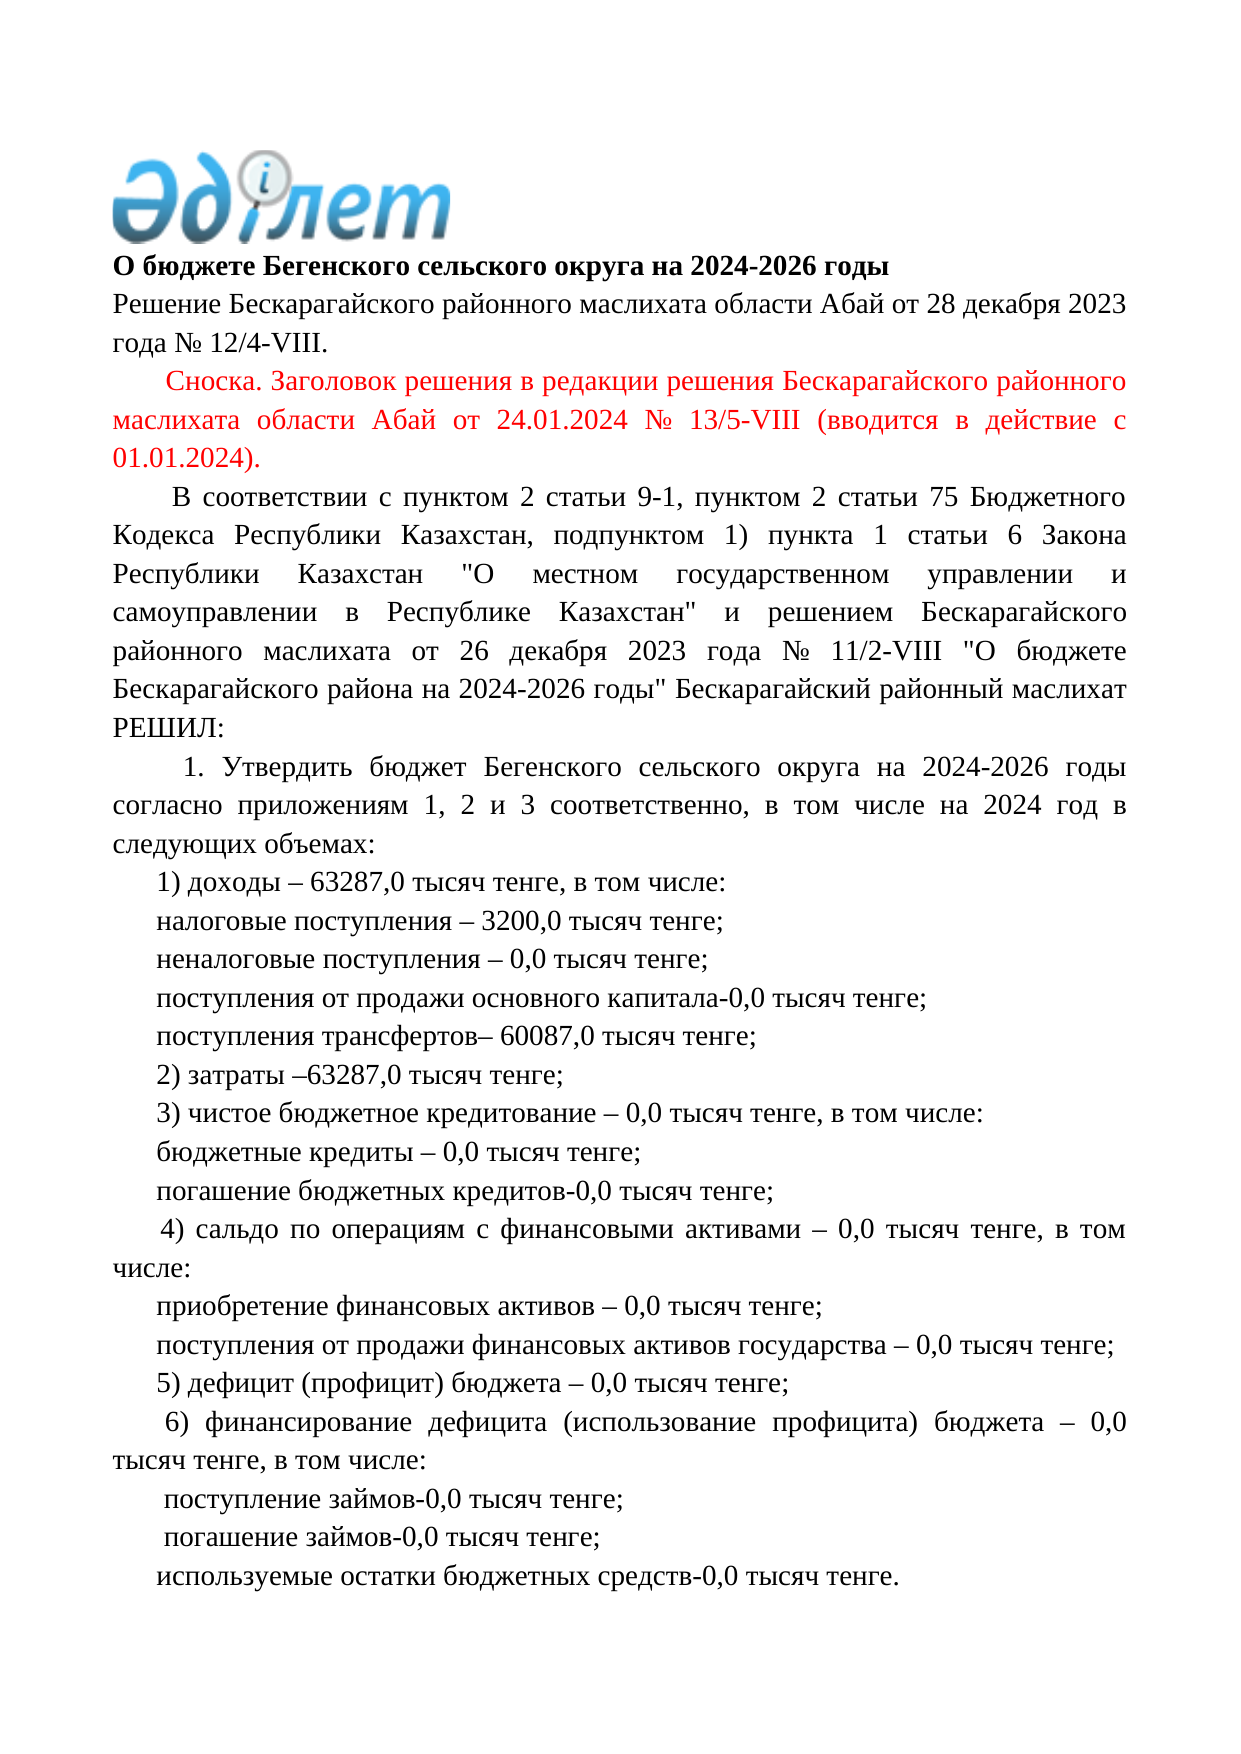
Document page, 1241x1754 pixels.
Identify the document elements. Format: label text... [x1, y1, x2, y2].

text 5) дефицит (профицит) бюджета – 0,0 тысяч тенге; [112, 1365, 1128, 1399]
text Решение Бескарагайского районного маслихата области Абай от 28 декабря 2023 года № 12/4-VIII. [112, 286, 1128, 358]
text используемые остатки бюджетных средств-0,0 тысяч тенге. [112, 1558, 1128, 1592]
text 1. Утвердить бюджет Бегенского сельского округа на 2024-2026 годы согласно приложениям 1, 2 и 3 соответственно, в том числе на 2024 год в следующих объемах: [112, 749, 1128, 859]
text поступления от продажи основного капитала-0,0 тысяч тенге; [112, 980, 1128, 1013]
text В соответствии с пунктом 2 статьи 9-1, пунктом 2 статьи 75 Бюджетного Кодекса Республики Казахстан, подпунктом 1) пункта 1 статьи 6 Закона Республики Казахстан "О местном государственном управлении и самоуправлении в Республике Казахстан" и решением Бескарагайского районного маслихата от 26 декабря 2023 года № 11/2-VIІI "О бюджете Бескарагайского района на 2024-2026 годы" Бескарагайский районный маслихат РЕШИЛ: [112, 479, 1128, 744]
text неналоговые поступления – 0,0 тысяч тенге; [112, 941, 1128, 975]
text приобретение финансовых активов – 0,0 тысяч тенге; [112, 1288, 1128, 1322]
text 3) чистое бюджетное кредитование – 0,0 тысяч тенге, в том числе: [112, 1096, 1128, 1129]
picture [112, 150, 451, 244]
text налоговые поступления – 3200,0 тысяч тенге; [112, 903, 1128, 936]
text поступления от продажи финансовых активов государства – 0,0 тысяч тенге; [112, 1327, 1128, 1360]
text поступления трансфертов– 60087,0 тысяч тенге; [112, 1018, 1128, 1052]
text погашение бюджетных кредитов-0,0 тысяч тенге; [112, 1173, 1128, 1206]
text погашение займов-0,0 тысяч тенге; [112, 1519, 1128, 1553]
text поступление займов-0,0 тысяч тенге; [112, 1481, 1128, 1514]
text 2) затраты –63287,0 тысяч тенге; [112, 1057, 1128, 1091]
text Сноска. Заголовок решения в редакции решения Бескарагайского районного маслихата области Абай от 24.01.2024 № 13/5-VIII (вводится в действие с 01.01.2024). [112, 363, 1128, 474]
text О бюджете Бегенского сельского округа на 2024-2026 годы [112, 248, 1128, 281]
text 6) финансирование дефицита (использование профицита) бюджета – 0,0 тысяч тенге, в том числе: [112, 1404, 1128, 1476]
text бюджетные кредиты – 0,0 тысяч тенге; [112, 1134, 1128, 1168]
text 4) сальдо по операциям с финансовыми активами – 0,0 тысяч тенге, в том числе: [112, 1211, 1128, 1283]
text 1) доходы – 63287,0 тысяч тенге, в том числе: [112, 864, 1128, 898]
